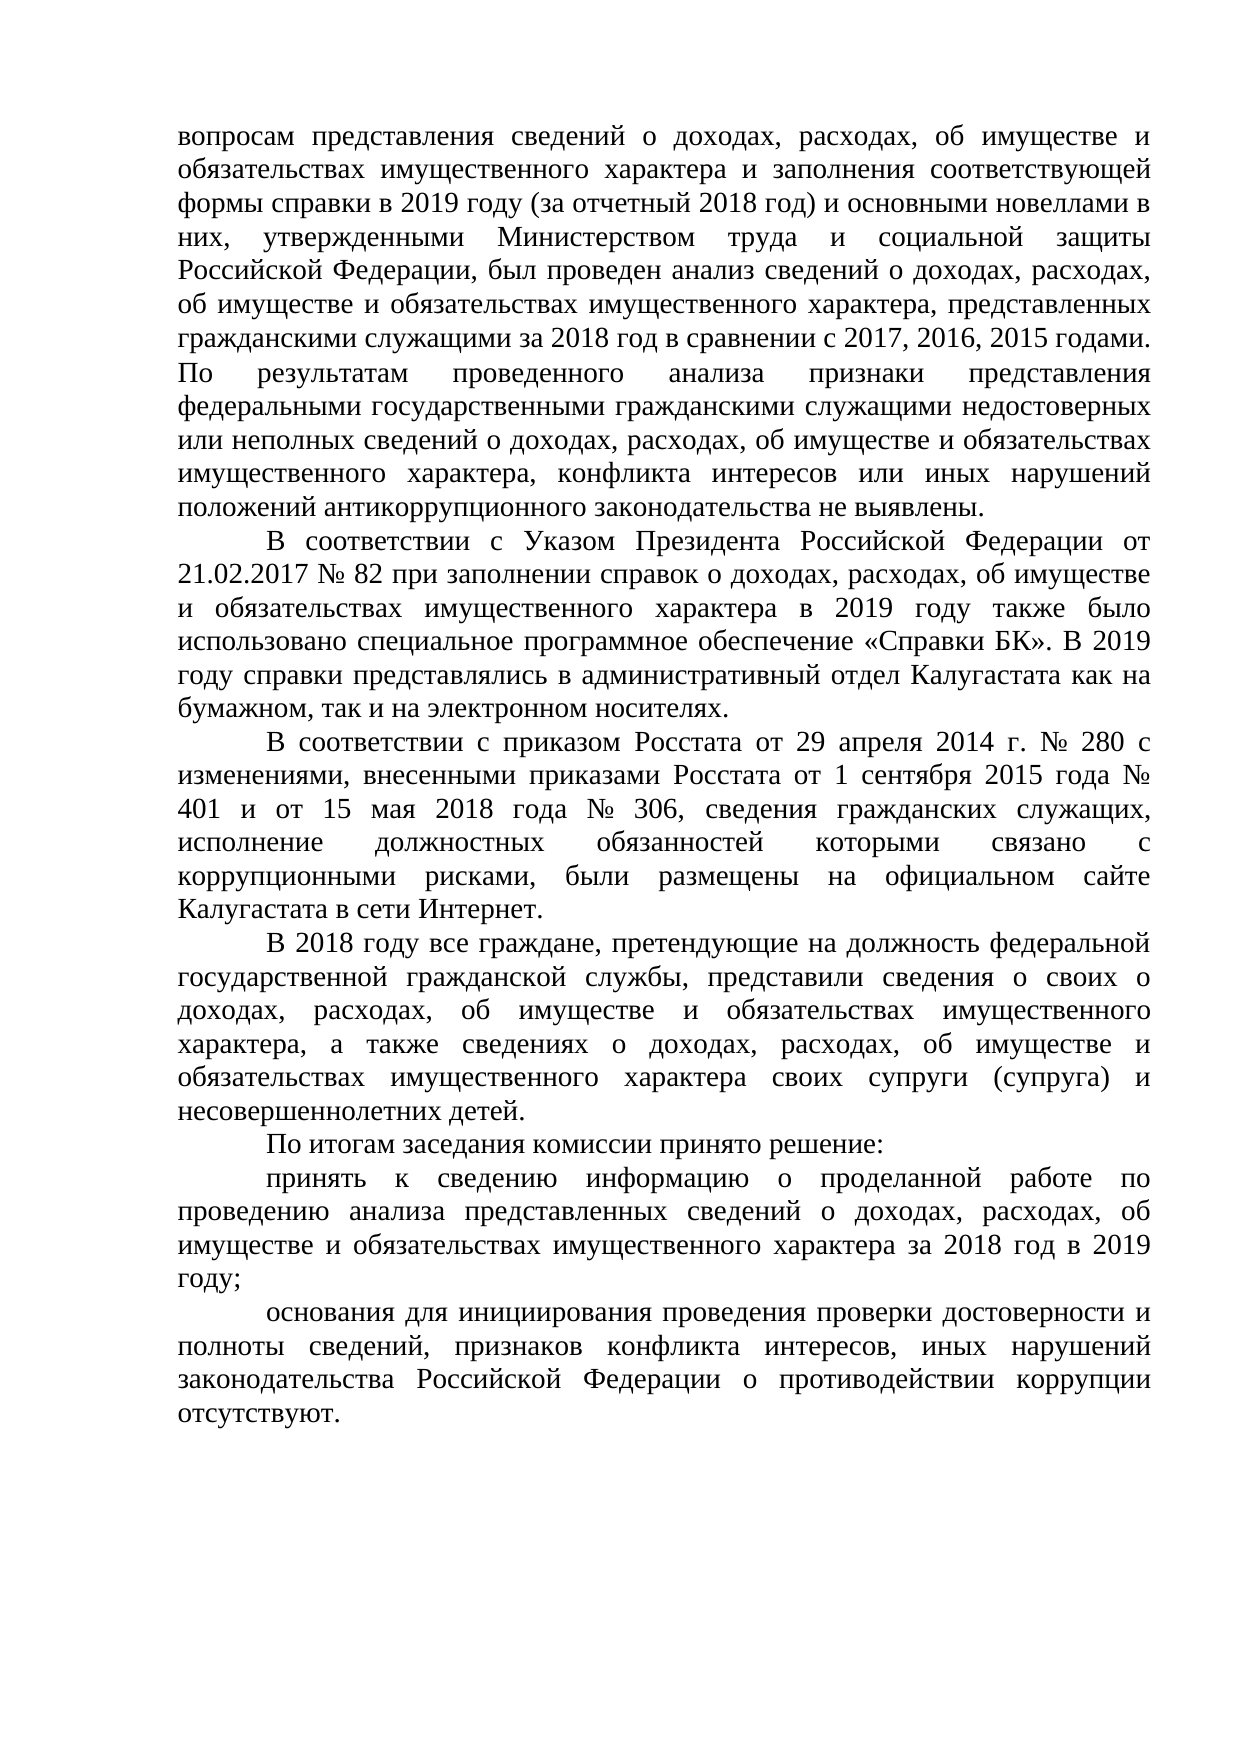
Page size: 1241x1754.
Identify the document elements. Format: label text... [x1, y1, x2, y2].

text В соответствии с Указом Президента Российской Федерации от 21.02.2017 № 82 при заполнении справок о доходах, расходах, об имуществе и обязательствах имущественного характера в 2019 году также было использовано специальное программное обеспечение «Справки БК». В 2019 году справки представлялись в административный отдел Калугастата как на бумажном, так и на электронном носителях. [177, 523, 1152, 724]
text основания для инициирования проведения проверки достоверности и полноты сведений, признаков конфликта интересов, иных нарушений законодательства Российской Федерации о противодействии коррупции отсутствуют. [177, 1294, 1152, 1428]
text принять к сведению информацию о проделанной работе по проведению анализа представленных сведений о доходах, расходах, об имуществе и обязательствах имущественного характера за 2018 год в 2019 году; [177, 1160, 1152, 1294]
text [177, 118, 1152, 523]
text В 2018 году все граждане, претендующие на должность федеральной государственной гражданской службы, представили сведения о своих о доходах, расходах, об имуществе и обязательствах имущественного характера, а также сведениях о доходах, расходах, об имуществе и обязательствах имущественного характера своих супруги (супруга) и несовершеннолетних детей. [177, 925, 1152, 1126]
text В соответствии с приказом Росстата от 29 апреля . № 280 с изменениями, внесенными приказами Росстата от 1 сентября 2015 года № 401 и от 15 мая 2018 года № 306, сведения гражданских служащих, исполнение должностных обязанностей которыми связано с коррупционными рисками, были размещены на официальном сайте Калугастата в сети Интернет. [177, 724, 1152, 925]
text По итогам заседания комиссии принято решение: [177, 1126, 1152, 1160]
